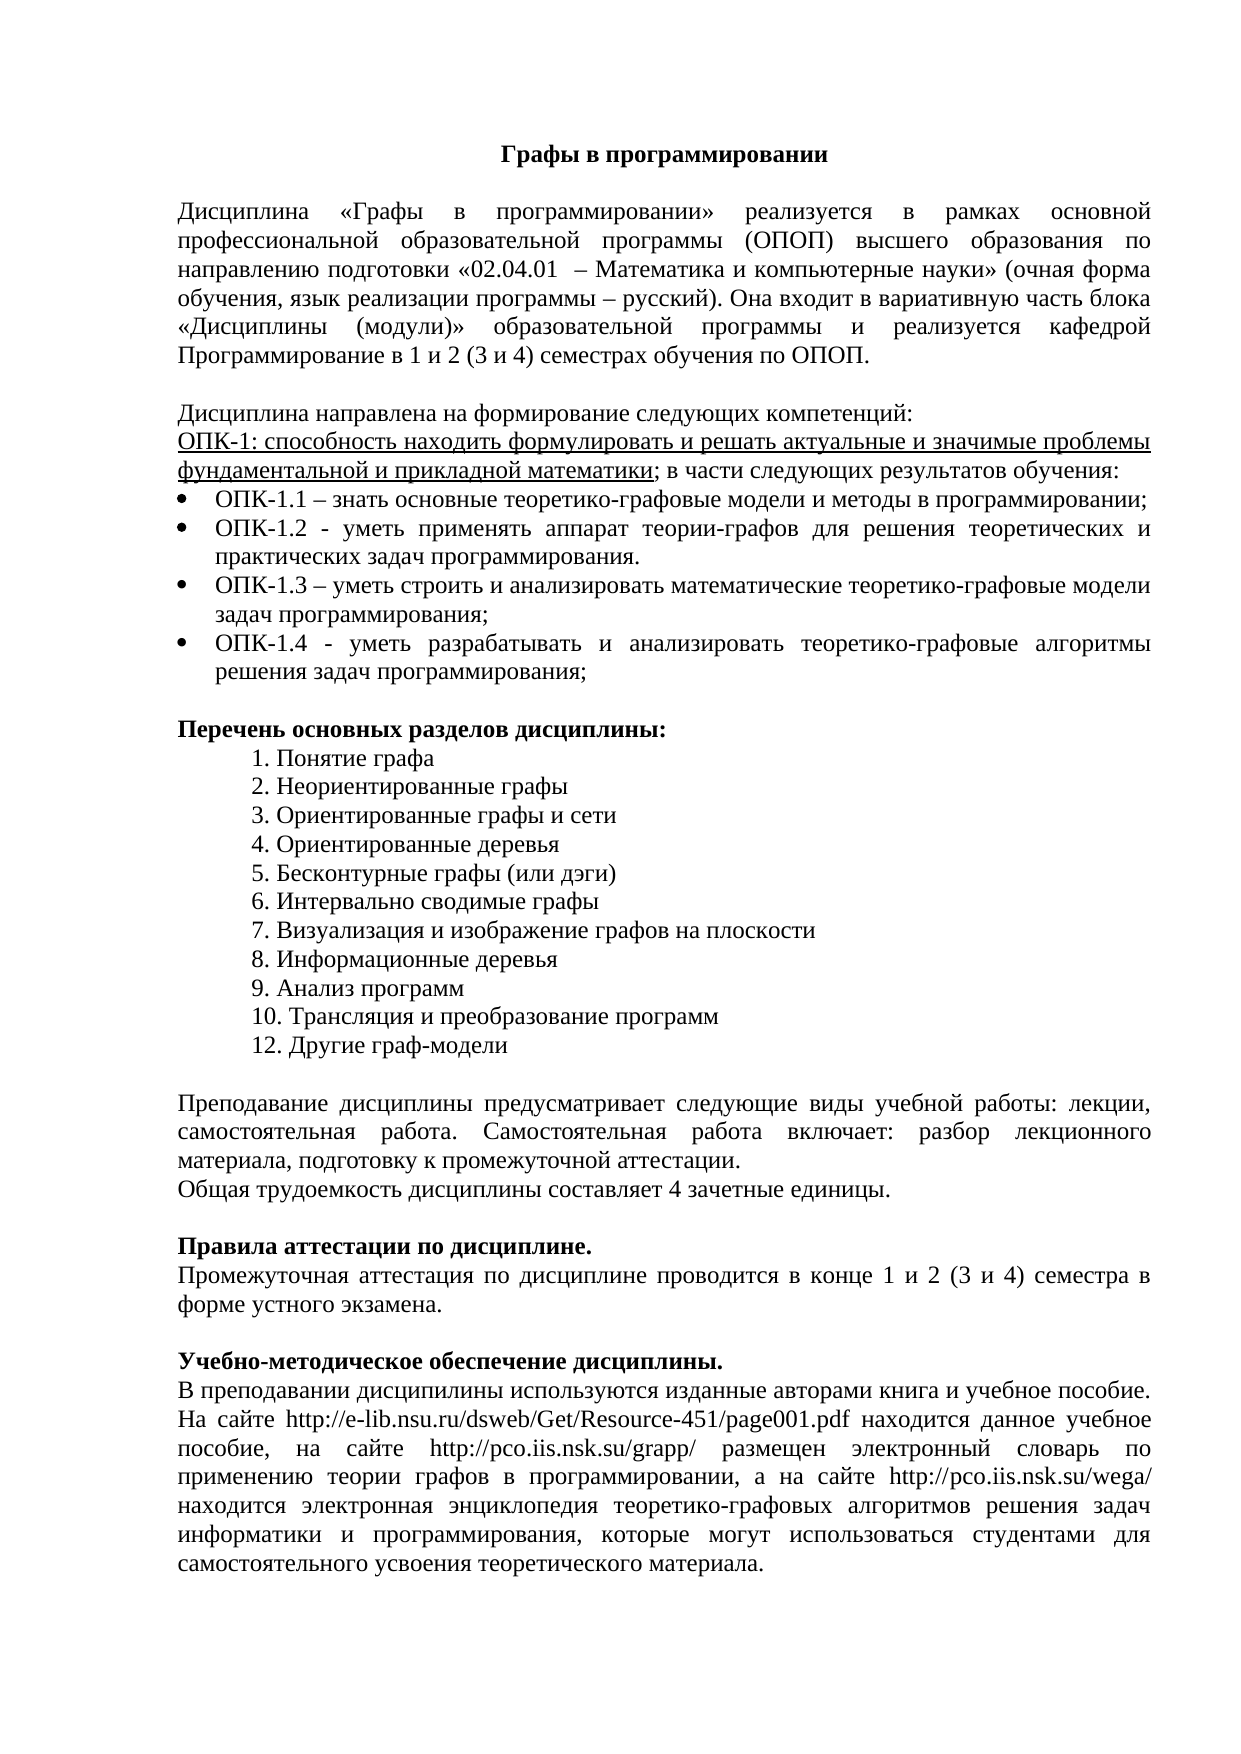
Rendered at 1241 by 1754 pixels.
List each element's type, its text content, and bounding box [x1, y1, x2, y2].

text 6. Интервально сводимые графы [177, 886, 1152, 915]
text 4. Ориентированные деревья [177, 829, 1152, 858]
text 1. Понятие графа [177, 743, 1152, 771]
text Перечень основных разделов дисциплины: [177, 714, 1152, 743]
text 3. Ориентированные графы и сети [177, 800, 1152, 829]
text В преподавании дисципилины используются изданные авторами книга и учебное пособие. На сайте http://e-lib.nsu.ru/dsweb/Get/Resource-451/page001.pdf находится данное учебное пособие, на сайте http://pco.iis.nsk.su/grapp/ размещен электронный словарь по применению теории графов в программировании, а на сайте http://pco.iis.nsk.su/wega/ находится электронная энциклопедия теоретико-графовых алгоритмов решения задач информатики и программирования, которые могут использоваться студентами для самостоятельного усвоения теоретического материала. [177, 1375, 1152, 1576]
text Дисциплина направлена на формирование следующих компетенций: [177, 398, 1152, 426]
text 9. Анализ программ [177, 973, 1152, 1001]
subtitle Графы в программировании [177, 139, 1152, 168]
text 5. Бесконтурные графы (или дэги) [177, 858, 1152, 886]
text Дисциплина «Графы в программировании» реализуется в рамках основной профессиональной образовательной программы (ОПОП) высшего образования по направлению подготовки «02.04.01 – Математика и компьютерные науки» (очная форма обучения, язык реализации программы – русский). Она входит в вариативную часть блока «Дисциплины (модули)» образовательной программы и реализуется кафедрой Программирование в 1 и 2 (3 и 4) семестрах обучения по ОПОП. [177, 196, 1152, 369]
text Общая трудоемкость дисциплины составляет 4 зачетные единицы. [177, 1174, 1152, 1203]
list ОПК-1.3 – уметь строить и анализировать математические теоретико-графовые модели задач программирования; [177, 570, 1152, 628]
text Учебно-методическое обеспечение дисциплины. [177, 1346, 1152, 1375]
text Преподавание дисциплины предусматривает следующие виды учебной работы: лекции, самостоятельная работа. Самостоятельная работа включает: разбор лекционного материала, подготовку к промежуточной аттестации. [177, 1088, 1152, 1174]
text ОПК-1: способность находить формулировать и решать актуальные и значимые проблемы фундаментальной и прикладной математики; в части следующих результатов обучения: [177, 426, 1152, 484]
text 2. Неориентированные графы [177, 771, 1152, 800]
text 7. Визуализация и изображение графов на плоскости [177, 915, 1152, 944]
text Промежуточная аттестация по дисциплине проводится в конце 1 и 2 (3 и 4) семестра в форме устного экзамена. [177, 1260, 1152, 1318]
list ОПК-1.4 - уметь разрабатывать и анализировать теоретико-графовые алгоритмы решения задач программирования; [177, 628, 1152, 685]
text Правила аттестации по дисциплине. [177, 1231, 1152, 1260]
text 10. Трансляция и преобразование программ [177, 1001, 1152, 1030]
text 12. Другие граф-модели [177, 1030, 1152, 1059]
text 8. Информационные деревья [177, 944, 1152, 973]
list ОПК-1.1 – знать основные теоретико-графовые модели и методы в программировании; [177, 484, 1152, 513]
list ОПК-1.2 - уметь применять аппарат теории-графов для решения теоретических и практических задач программирования. [177, 513, 1152, 570]
